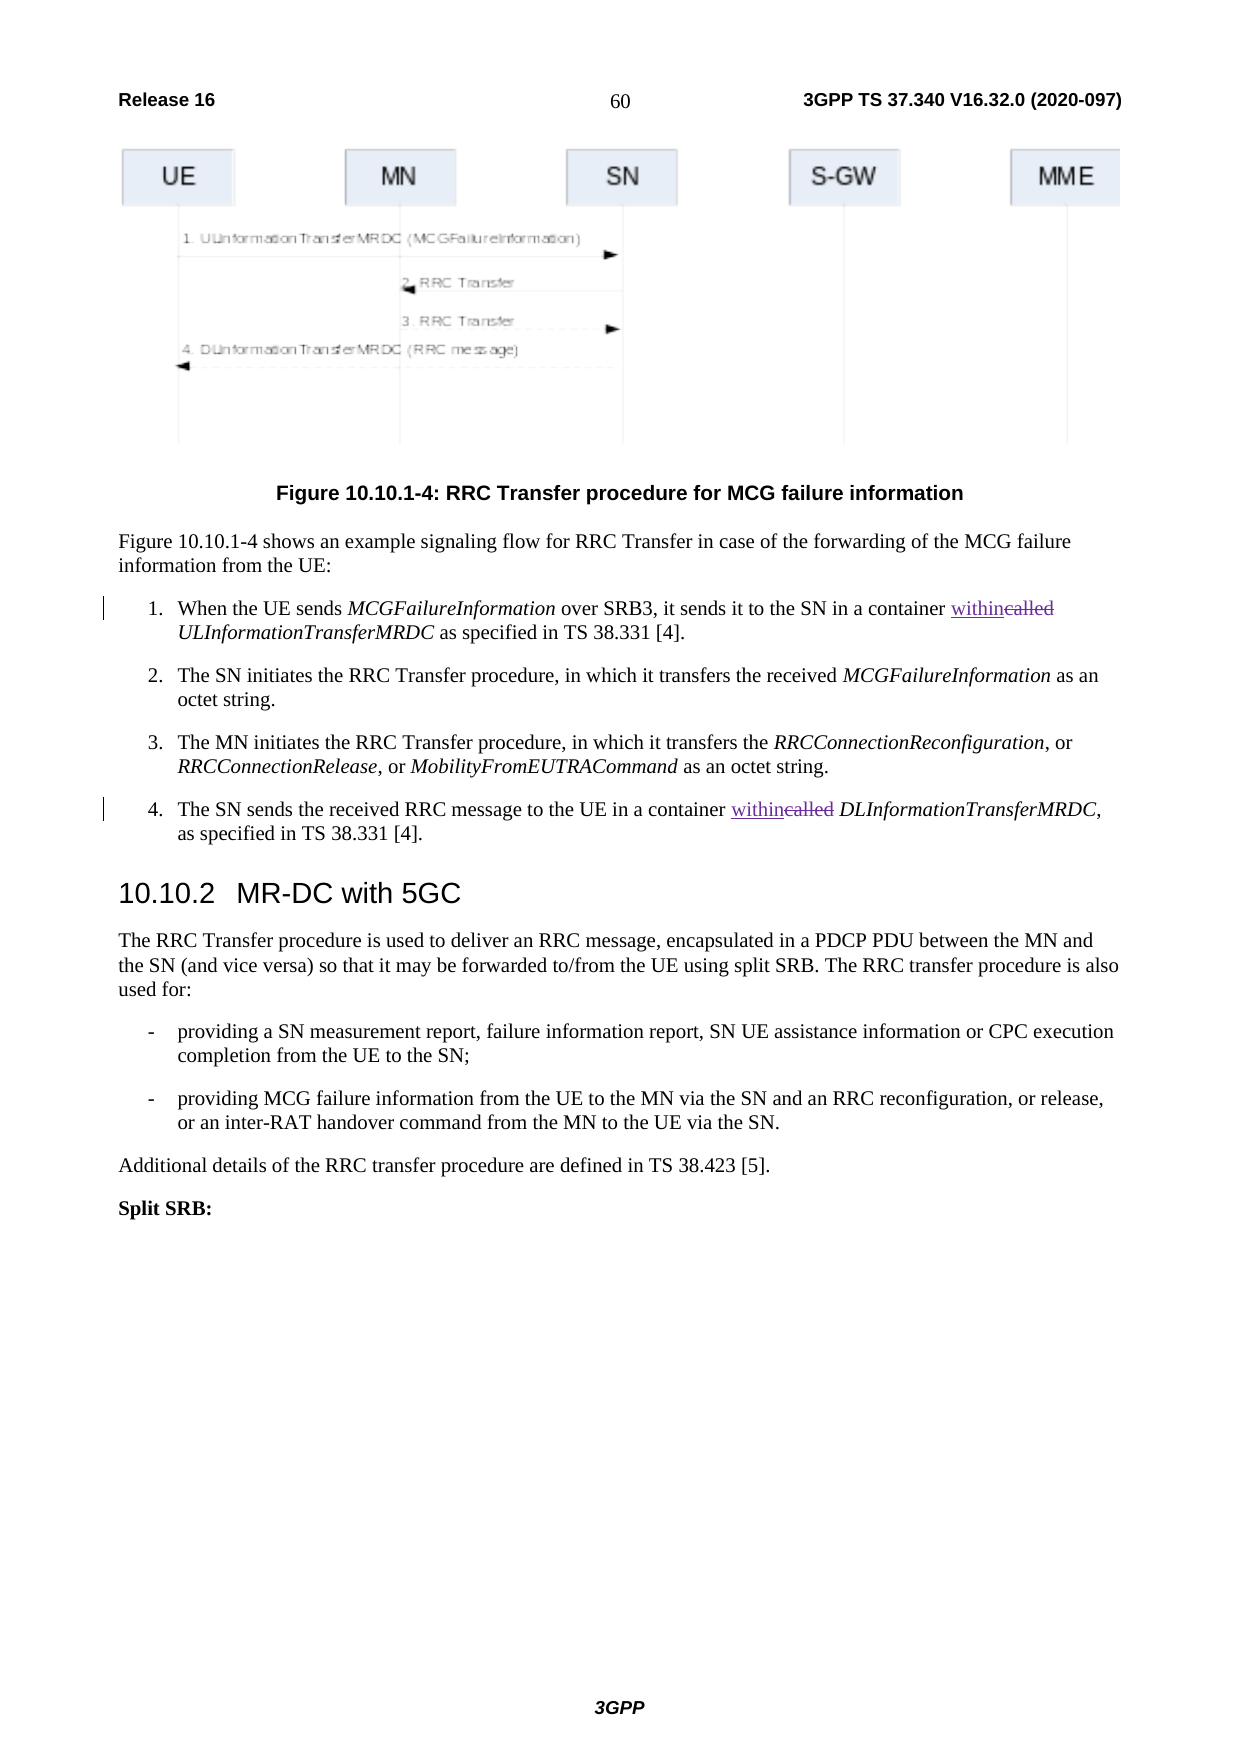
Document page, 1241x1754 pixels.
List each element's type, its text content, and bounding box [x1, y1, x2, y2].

subtitle 10.10.2 MR-DC with 5GC [118, 876, 1122, 910]
text Additional details of the RRC transfer procedure are defined in TS 38.423 [5]. [118, 1153, 1122, 1177]
text - providing MCG failure information from the UE to the MN via the SN and an RRC reconfiguration, or release, or an inter-RAT handover command from the MN to the UE via the SN. [148, 1086, 1122, 1134]
text The RRC Transfer procedure is used to deliver an RRC message, encapsulated in a PDCP PDU between the MN and the SN (and vice versa) so that it may be forwarded to/from the UE using split SRB. The RRC transfer procedure is also used for: [118, 928, 1122, 1001]
text 4. The SN sends the received RRC message to the UE in a container DLInformationTransferMRDC, as specified in TS 38.331 [4]. [148, 797, 1122, 845]
text - providing a SN measurement report, failure information report, SN UE assistance information or CPC execution completion from the UE to the SN; [148, 1019, 1122, 1067]
text 1. When the UE sends MCGFailureInformation over SRB3, it sends it to the SN in a container ULInformationTransferMRDC as specified in TS 38.331 [4]. [148, 596, 1122, 644]
text Figure 10.10.1-4: RRC Transfer procedure for MCG failure information [118, 480, 1122, 504]
text Split SRB: [118, 1196, 1122, 1220]
text Figure 10.10.1-4 shows an example signaling flow for RRC Transfer in case of the forwarding of the MCG failure information from the UE: [118, 529, 1122, 577]
text 2. The SN initiates the RRC Transfer procedure, in which it transfers the received MCGFailureInformation as an octet string. [148, 663, 1122, 711]
text 3. The MN initiates the RRC Transfer procedure, in which it transfers the RRCConnectionReconfiguration, or RRCConnectionRelease, or MobilityFromEUTRACommand as an octet string. [148, 730, 1122, 778]
